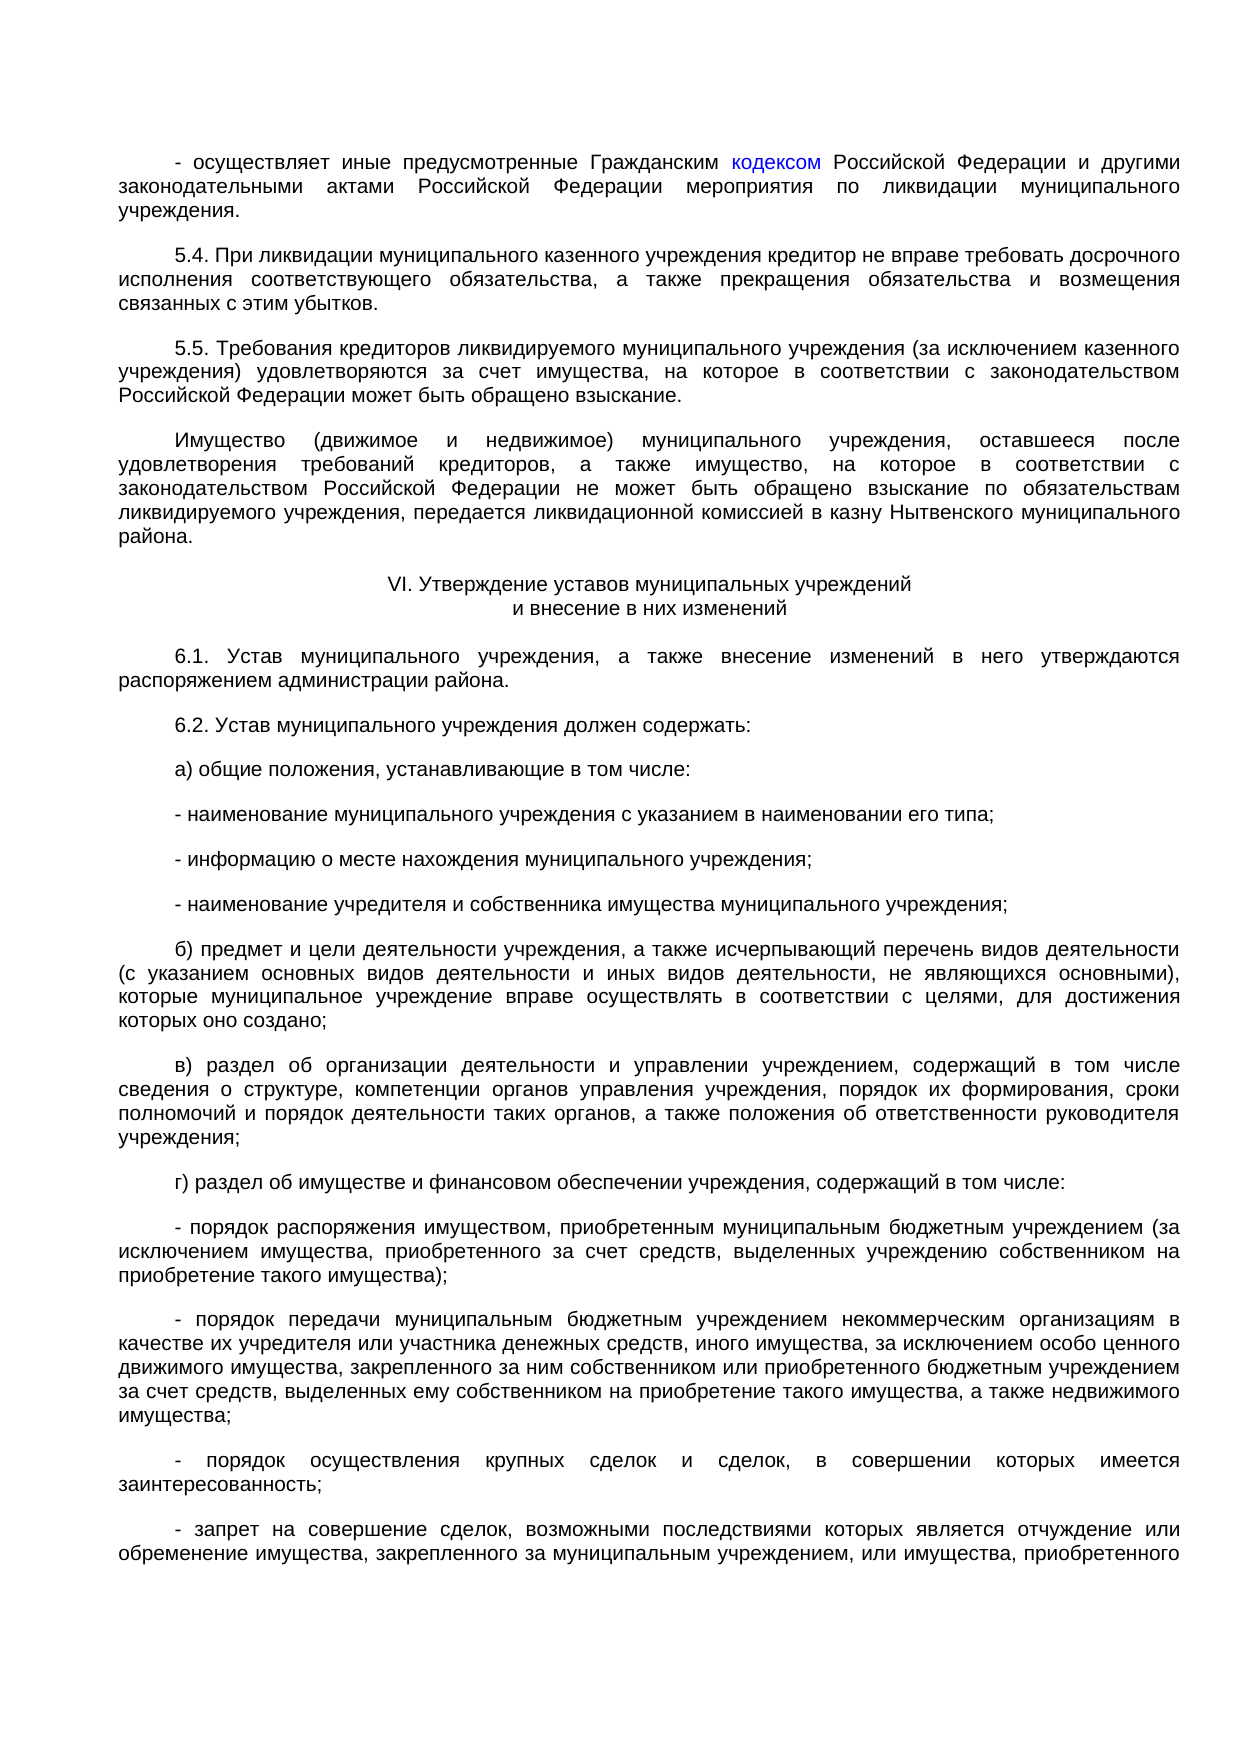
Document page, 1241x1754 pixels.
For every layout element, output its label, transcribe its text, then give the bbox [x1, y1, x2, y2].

text и внесение в них изменений [118, 596, 1181, 620]
text 6.2. Устав муниципального учреждения должен содержать: [118, 712, 1181, 736]
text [118, 1517, 1181, 1564]
text Имущество (движимое и недвижимое) муниципального учреждения, оставшееся после удовлетворения требований кредиторов, а также имущество, на которое в соответствии с законодательством Российской Федерации не может быть обращено взыскание по обязательствам ликвидируемого учреждения, передается ликвидационной комиссией в казну Нытвенского муниципального района. [118, 428, 1181, 548]
text а) общие положения, устанавливающие в том числе: [118, 757, 1181, 781]
text - порядок передачи муниципальным бюджетным учреждением некоммерческим организациям в качестве их учредителя или участника денежных средств, иного имущества, за исключением особо ценного движимого имущества, закрепленного за ним собственником или приобретенного бюджетным учреждением за счет средств, выделенных ему собственником на приобретение такого имущества, а также недвижимого имущества; [118, 1307, 1181, 1427]
text - наименование учредителя и собственника имущества муниципального учреждения; [118, 892, 1181, 916]
text б) предмет и цели деятельности учреждения, а также исчерпывающий перечень видов деятельности (с указанием основных видов деятельности и иных видов деятельности, не являющихся основными), которые муниципальное учреждение вправе осуществлять в соответствии с целями, для достижения которых оно создано; [118, 936, 1181, 1032]
text 5.4. При ликвидации муниципального казенного учреждения кредитор не вправе требовать досрочного исполнения соответствующего обязательства, а также прекращения обязательства и возмещения связанных с этим убытков. [118, 243, 1181, 314]
text 6.1. Устав муниципального учреждения, а также внесение изменений в него утверждаются распоряжением администрации района. [118, 644, 1181, 692]
text - порядок осуществления крупных сделок и сделок, в совершении которых имеется заинтересованность; [118, 1448, 1181, 1496]
text - осуществляет иные предусмотренные Гражданским кодексом Российской Федерации и другими законодательными актами Российской Федерации мероприятия по ликвидации муниципального учреждения. [118, 150, 1181, 222]
text г) раздел об имуществе и финансовом обеспечении учреждения, содержащий в том числе: [118, 1170, 1181, 1194]
text в) раздел об организации деятельности и управлении учреждением, содержащий в том числе сведения о структуре, компетенции органов управления учреждения, порядок их формирования, сроки полномочий и порядок деятельности таких органов, а также положения об ответственности руководителя учреждения; [118, 1053, 1181, 1149]
text - наименование муниципального учреждения с указанием в наименовании его типа; [118, 802, 1181, 826]
text VI. Утверждение уставов муниципальных учреждений [118, 572, 1181, 596]
text - порядок распоряжения имуществом, приобретенным муниципальным бюджетным учреждением (за исключением имущества, приобретенного за счет средств, выделенных учреждению собственником на приобретение такого имущества); [118, 1214, 1181, 1286]
text - информацию о месте нахождения муниципального учреждения; [118, 847, 1181, 871]
text 5.5. Требования кредиторов ликвидируемого муниципального учреждения (за исключением казенного учреждения) удовлетворяются за счет имущества, на которое в соответствии с законодательством Российской Федерации может быть обращено взыскание. [118, 335, 1181, 407]
